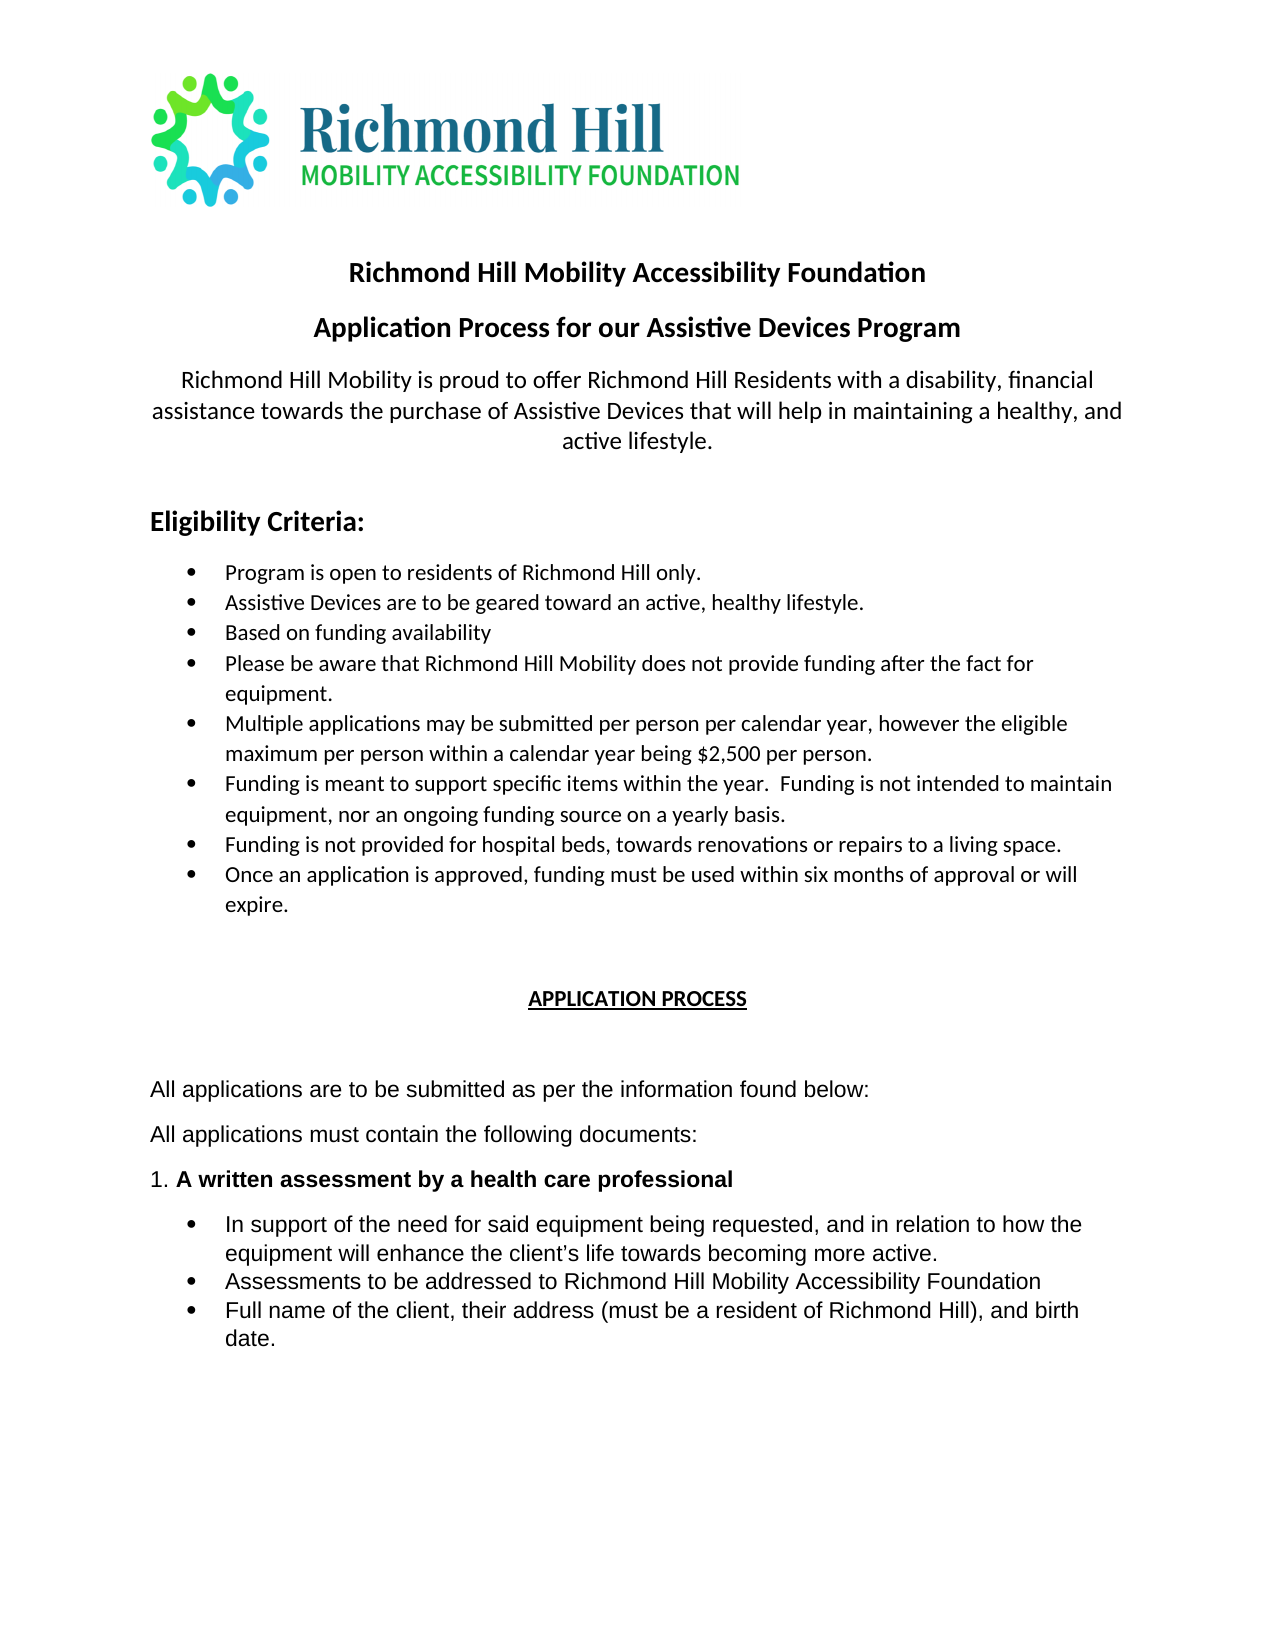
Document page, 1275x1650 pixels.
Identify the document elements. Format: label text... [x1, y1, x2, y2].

text Richmond Hill Mobility Accessibility Foundation [150, 254, 1125, 290]
list Based on funding availability [187, 618, 1125, 646]
list In support of the need for said equipment being requested, and in relation to how the equipment will enhance the client’s life towards becoming more active. [187, 1211, 1125, 1266]
text Eligibility Criteria: [150, 503, 1125, 538]
list Funding is not provided for hospital beds, towards renovations or repairs to a living space. [187, 830, 1125, 858]
list Full name of the client, their address (must be a resident of Richmond Hill), and birth date. [187, 1297, 1125, 1351]
list Program is open to residents of Richmond Hill only. [187, 558, 1125, 586]
text Richmond Hill Mobility is proud to offer Richmond Hill Residents with a disability, financial assistance towards the purchase of Assistive Devices that will help in maintaining a healthy, and active lifestyle. [150, 364, 1125, 456]
list Once an application is approved, funding must be used within six months of approval or will expire. [187, 860, 1125, 918]
text Application Process for our Assistive Devices Program [150, 309, 1125, 345]
text All applications are to be submitted as per the information found below: [150, 1076, 1125, 1102]
list Assistive Devices are to be geared toward an active, healthy lifestyle. [187, 588, 1125, 616]
list Multiple applications may be submitted per person per calendar year, however the eligible maximum per person within a calendar year being $2,500 per person. [187, 709, 1125, 767]
text APPLICATION PROCESS [150, 984, 1125, 1012]
list Funding is meant to support specific items within the year. Funding is not intended to maintain equipment, nor an ongoing funding source on a yearly basis. [187, 769, 1125, 828]
list Assessments to be addressed to Richmond Hill Mobility Accessibility Foundation [187, 1268, 1125, 1294]
picture [150, 73, 741, 207]
text All applications must contain the following documents: [150, 1121, 1125, 1147]
text 1. A written assessment by a health care professional [150, 1166, 1125, 1193]
list Please be aware that Richmond Hill Mobility does not provide funding after the fact for equipment. [187, 649, 1125, 707]
